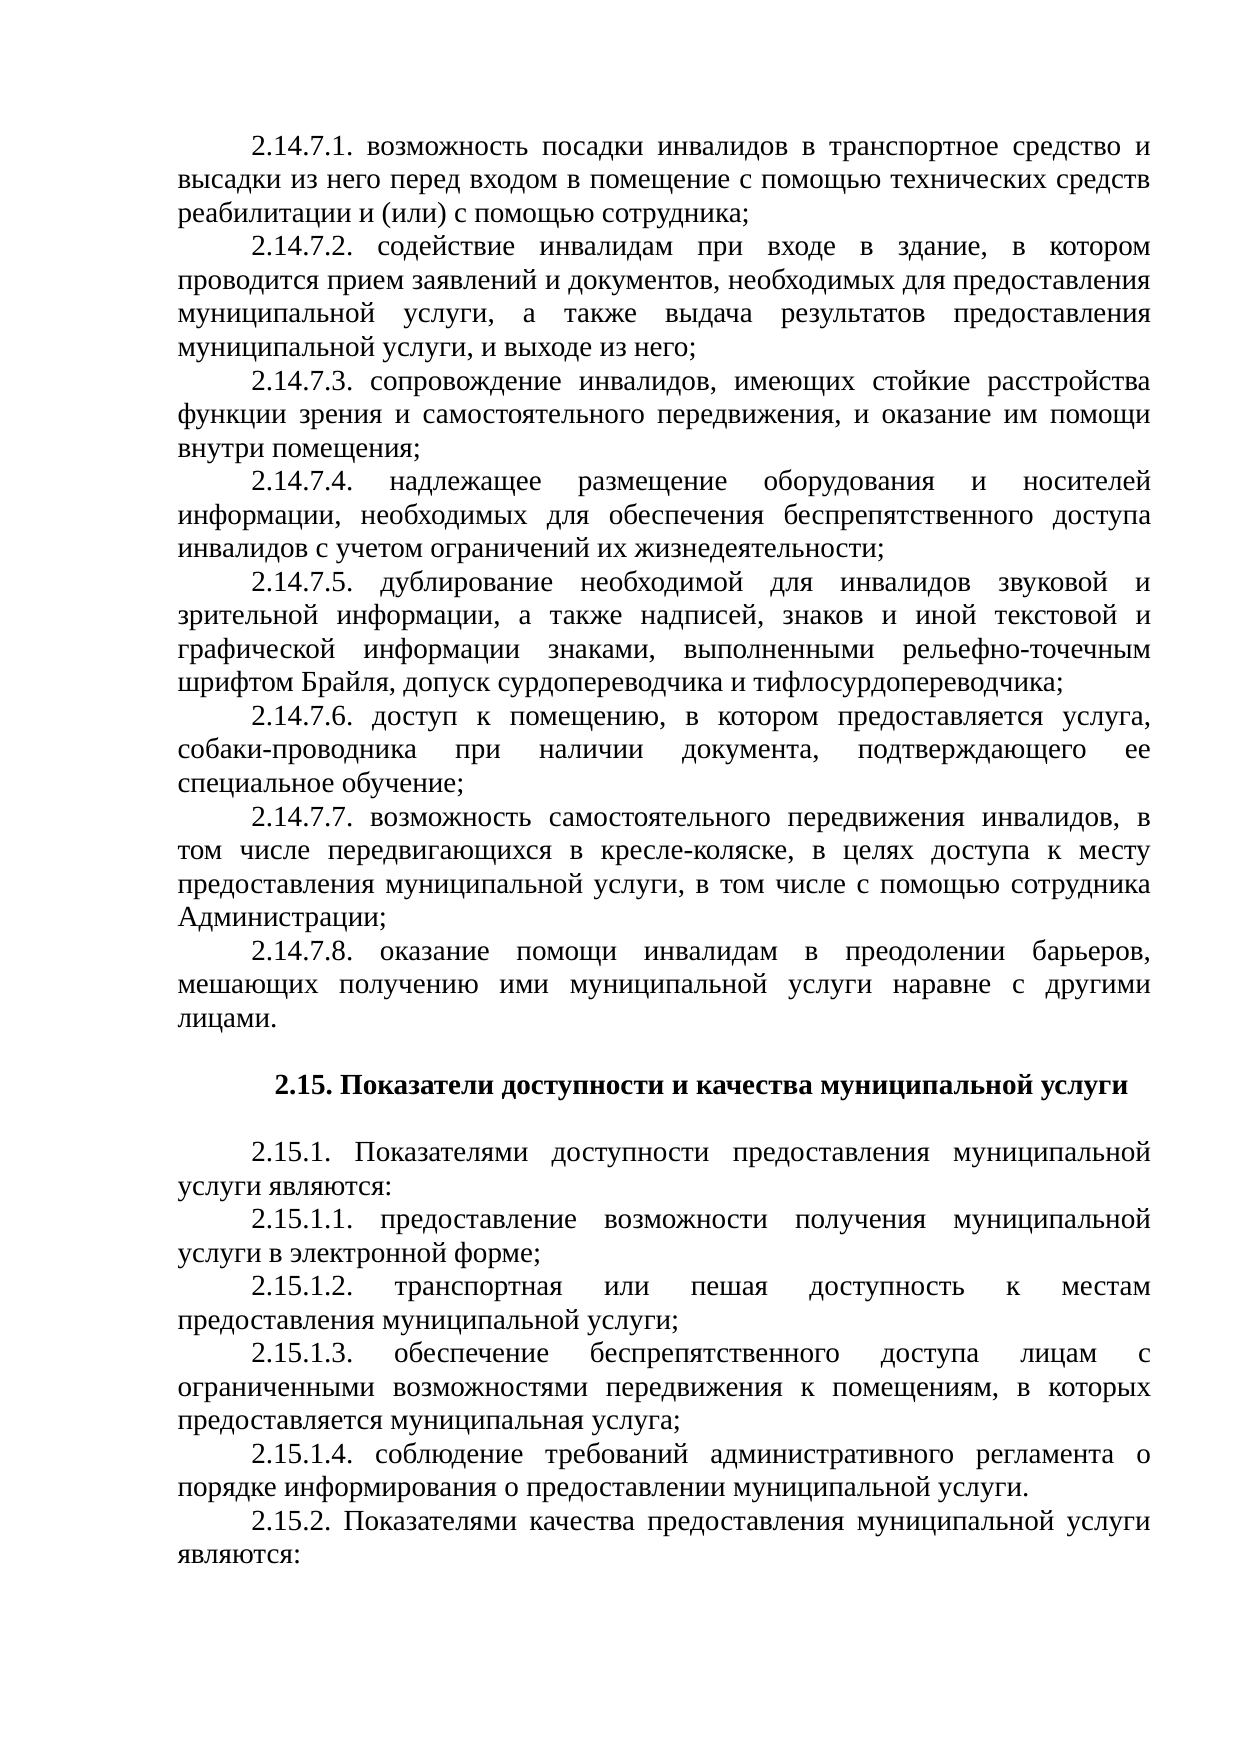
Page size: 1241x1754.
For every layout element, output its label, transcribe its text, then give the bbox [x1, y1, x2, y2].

text 2.14.7.5. дублирование необходимой для инвалидов звуковой и зрительной информации, а также надписей, знаков и иной текстовой и графической информации знаками, выполненными рельефно-точечным шрифтом Брайля, допуск сурдопереводчика и тифлосурдопереводчика; [177, 564, 1152, 698]
text 2.14.7.3. сопровождение инвалидов, имеющих стойкие расстройства функции зрения и самостоятельного передвижения, и оказание им помощи внутри помещения; [177, 363, 1152, 463]
text 2.15.1.3. обеспечение беспрепятственного доступа лицам с ограниченными возможностями передвижения к помещениям, в которых предоставляется муниципальная услуга; [177, 1335, 1152, 1436]
text 2.14.7.4. надлежащее размещение оборудования и носителей информации, необходимых для обеспечения беспрепятственного доступа инвалидов с учетом ограничений их жизнедеятельности; [177, 463, 1152, 564]
text 2.15.1.1. предоставление возможности получения муниципальной услуги в электронной форме; [177, 1201, 1152, 1268]
text 2.15.1. Показателями доступности предоставления муниципальной услуги являются: [177, 1134, 1152, 1201]
text 2.14.7.2. содействие инвалидам при входе в здание, в котором проводится прием заявлений и документов, необходимых для предоставления муниципальной услуги, а также выдача результатов предоставления муниципальной услуги, и выходе из него; [177, 228, 1152, 363]
text 2.14.7.6. доступ к помещению, в котором предоставляется услуга, собаки-проводника при наличии документа, подтверждающего ее специальное обучение; [177, 698, 1152, 799]
text 2.14.7.7. возможность самостоятельного передвижения инвалидов, в том числе передвигающихся в кресле-коляске, в целях доступа к месту предоставления муниципальной услуги, в том числе с помощью сотрудника Администрации; [177, 799, 1152, 933]
text 2.14.7.1. возможность посадки инвалидов в транспортное средство и высадки из него перед входом в помещение с помощью технических средств реабилитации и (или) с помощью сотрудника; [177, 128, 1152, 228]
text 2.15. Показатели доступности и качества муниципальной услуги [177, 1067, 1152, 1101]
text 2.14.7.8. оказание помощи инвалидам в преодолении барьеров, мешающих получению ими муниципальной услуги наравне с другими лицами. [177, 933, 1152, 1033]
text 2.15.1.2. транспортная или пешая доступность к местам предоставления муниципальной услуги; [177, 1268, 1152, 1335]
text 2.15.1.4. соблюдение требований административного регламента о порядке информирования о предоставлении муниципальной услуги. [177, 1436, 1152, 1503]
text 2.15.2. Показателями качества предоставления муниципальной услуги являются: [177, 1503, 1152, 1570]
